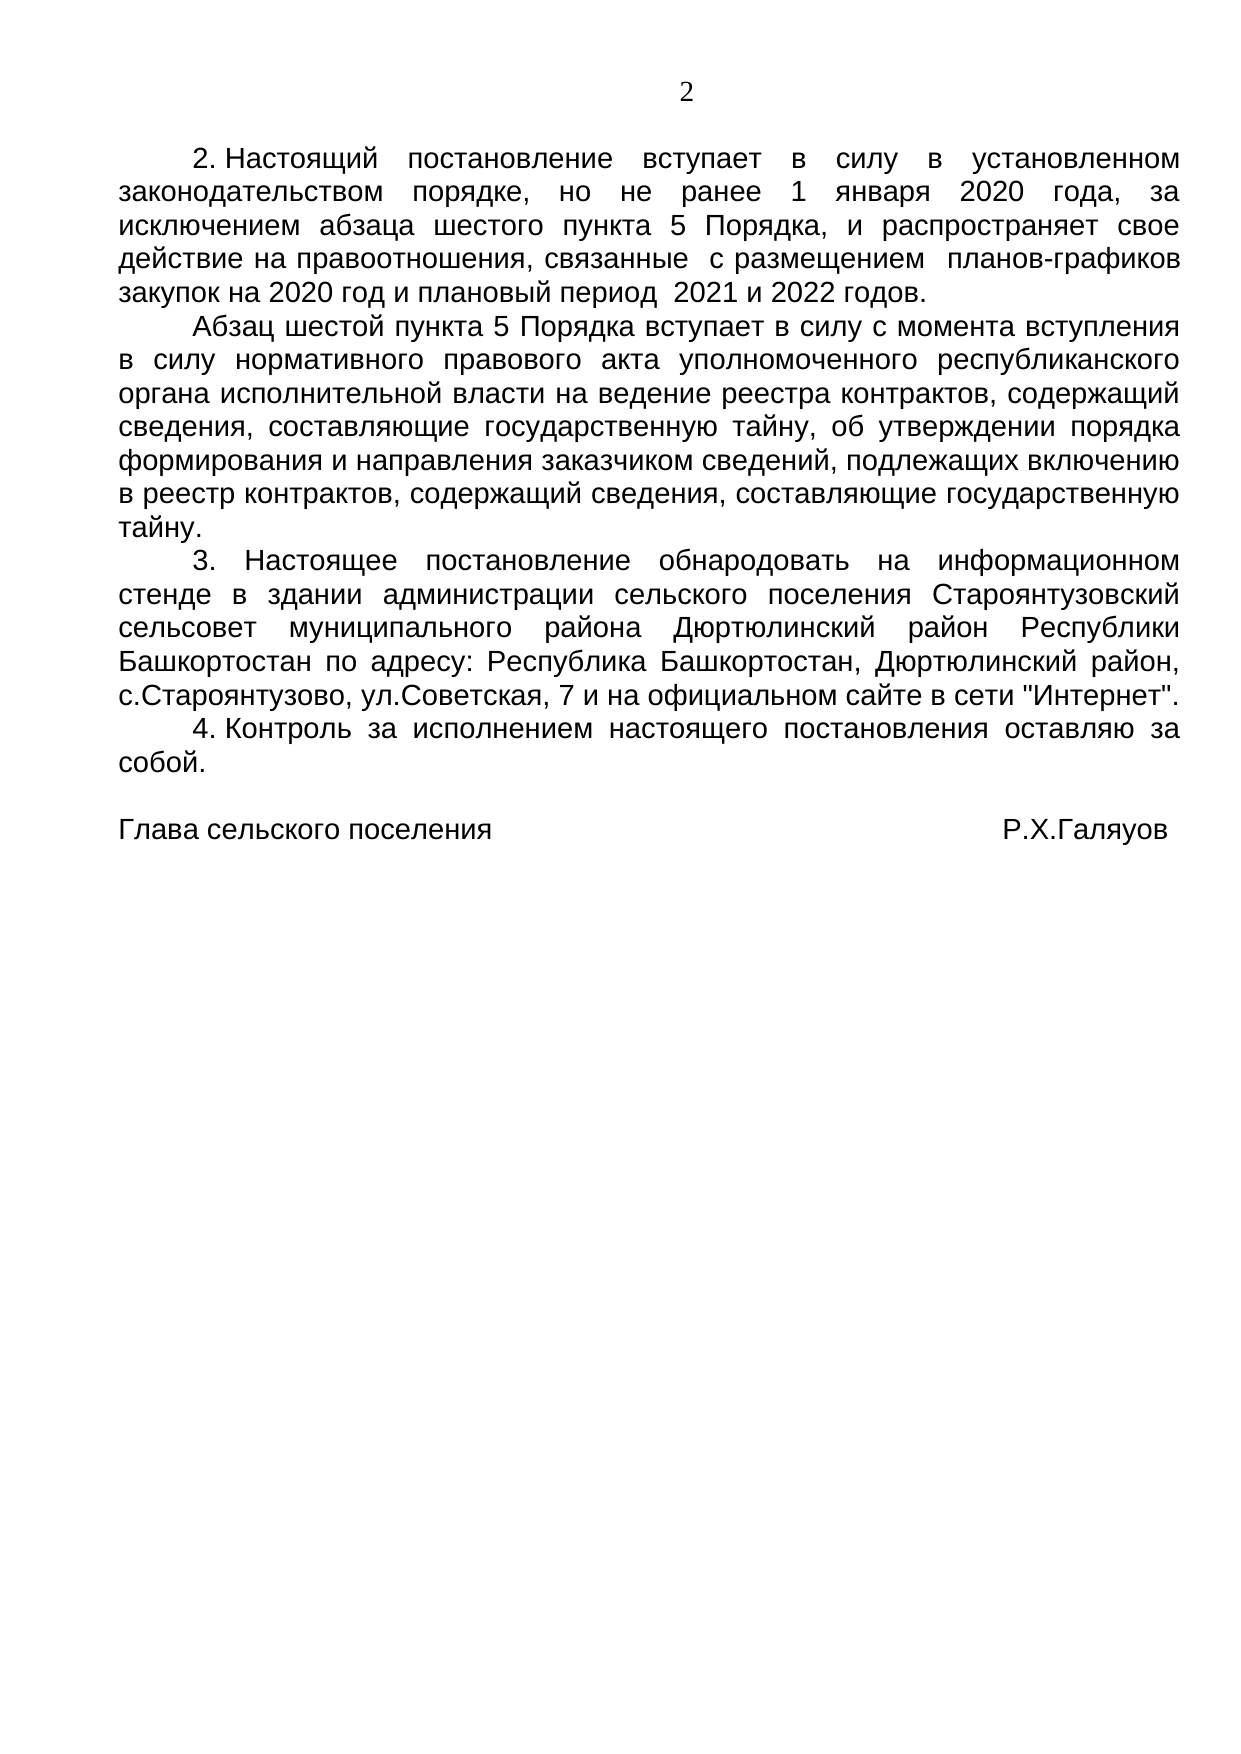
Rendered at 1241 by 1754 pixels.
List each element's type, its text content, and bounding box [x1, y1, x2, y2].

text Абзац шестой пункта 5 Порядка вступает в силу с момента вступления в силу нормативного правового акта уполномоченного республиканского органа исполнительной власти на ведение реестра контрактов, содержащий сведения, составляющие государственную тайну, об утверждении порядка формирования и направления заказчиком сведений, подлежащих включению в реестр контрактов, содержащий сведения, составляющие государственную тайну. [118, 309, 1181, 543]
text Глава сельского поселения Р.Х.Галяуов [118, 812, 1181, 845]
text 2. Настоящий постановление вступает в силу в установленном законодательством порядке, но не ранее 1 января 2020 года, за исключением абзаца шестого пункта 5 Порядка, и распространяет свое действие на правоотношения, связанные с размещением планов-графиков закупок на 2020 год и плановый период 2021 и 2022 годов. [118, 141, 1181, 309]
text 3. Настоящее постановление обнародовать на информационном стенде в здании администрации сельского поселения Староянтузовский сельсовет муниципального района Дюртюлинский район Республики Башкортостан по адресу: Республика Башкортостан, Дюртюлинский район, с.Староянтузово, ул.Советская, 7 и на официальном сайте в сети "Интернет". [118, 543, 1181, 711]
text 4. Контроль за исполнением настоящего постановления оставляю за собой. [118, 711, 1181, 778]
